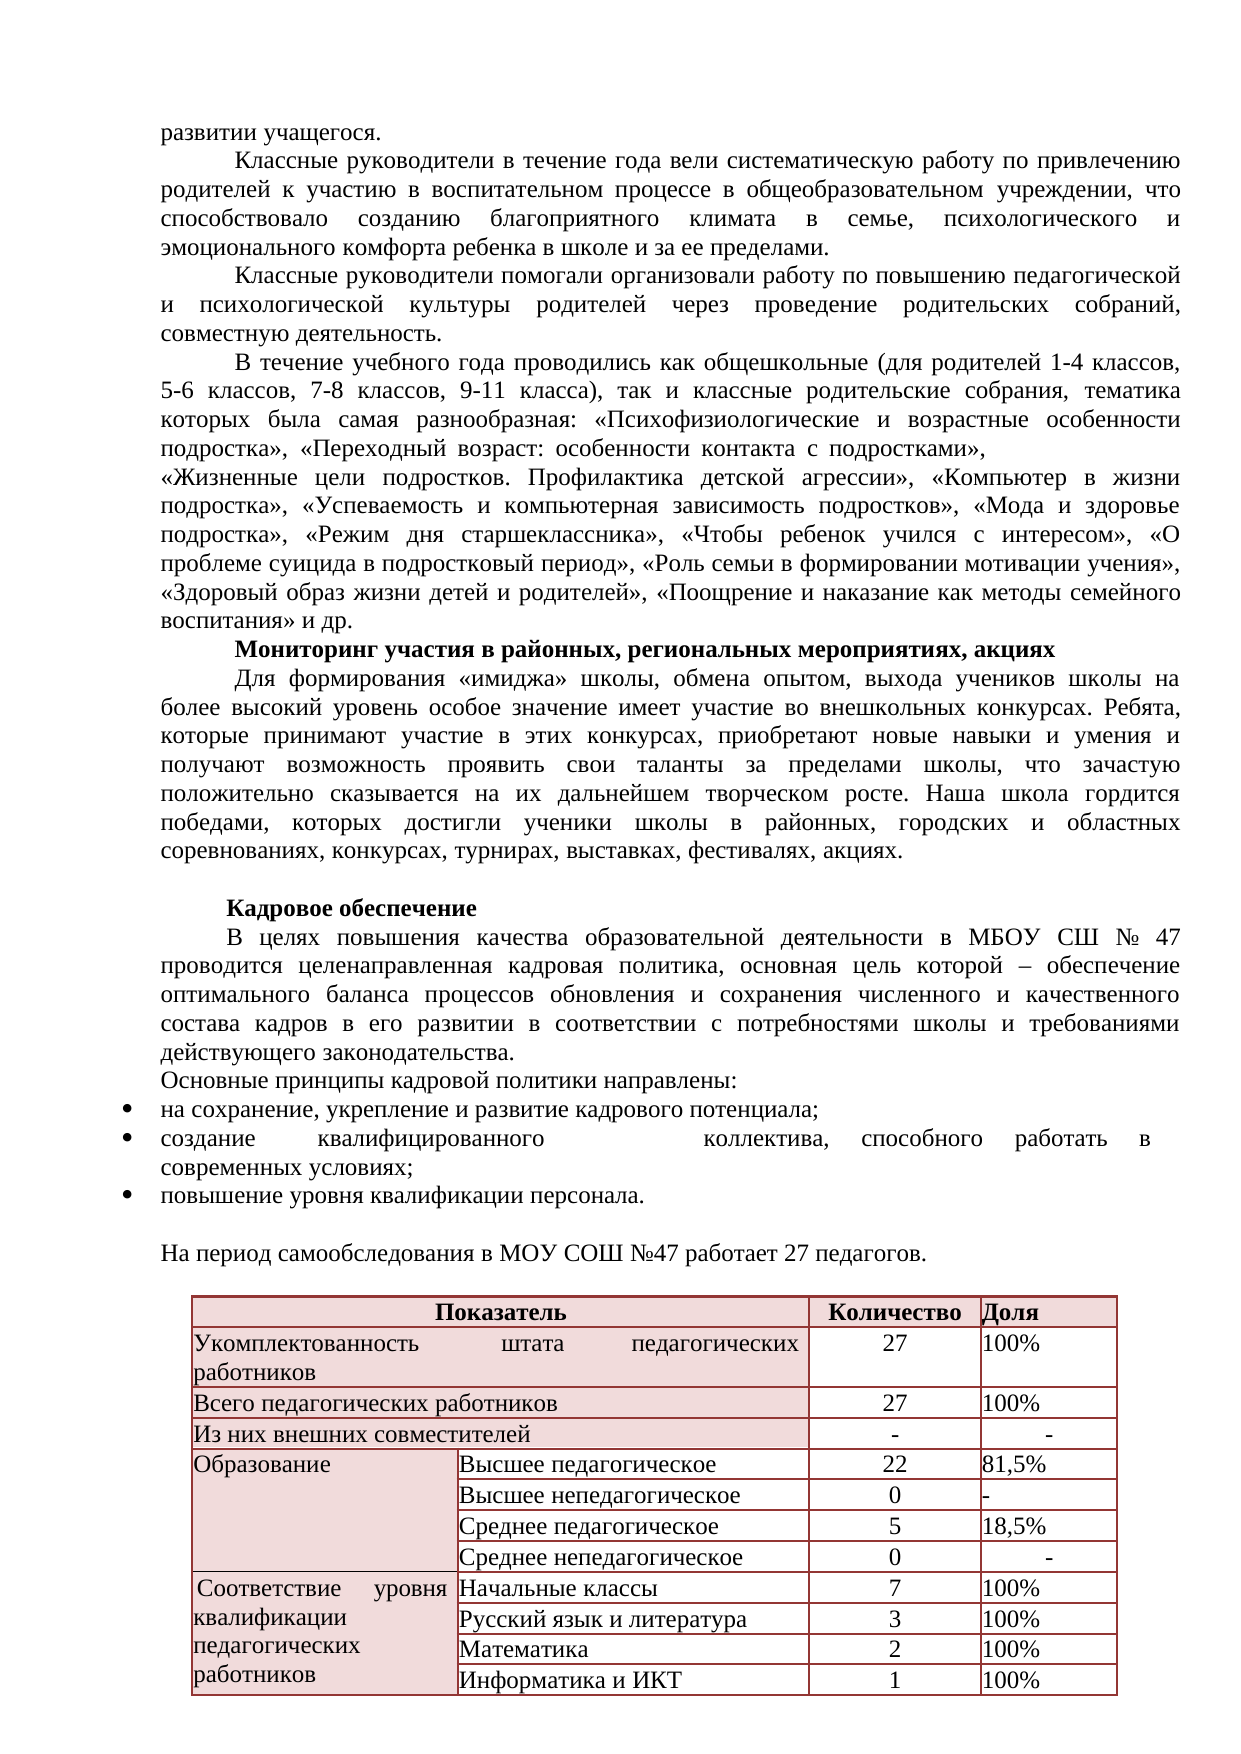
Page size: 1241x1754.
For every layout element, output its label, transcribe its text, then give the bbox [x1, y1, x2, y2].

table_cell 5 [810, 1511, 980, 1540]
table_cell Укомплектованность штата педагогических работников [193, 1328, 808, 1386]
table_cell Среднее педагогическое [459, 1511, 808, 1540]
table_cell Среднее непедагогическое [459, 1542, 808, 1571]
table_cell 3 [810, 1604, 980, 1632]
subtitle Мониторинг участия в районных, региональных мероприятиях, акциях [160, 634, 1181, 663]
table_cell Всего педагогических работников [193, 1388, 808, 1417]
table_cell 18,5% [982, 1511, 1116, 1540]
text В целях повышения качества образовательной деятельности в МБОУ СШ № 47 проводится целенаправленная кадровая политика, основная цель которой – обеспечение оптимального баланса процессов обновления и сохранения численного и качественного состава кадров в его развитии в соответствии с потребностями школы и требованиями действующего законодательства. [160, 922, 1181, 1065]
text Классные руководители помогали организовали работу по повышению педагогической и психологической культуры родителей через проведение родительских собраний, совместную деятельность. [160, 260, 1181, 347]
table_cell 1 [810, 1665, 980, 1694]
list на сохранение, укрепление и развитие кадрового потенциала; [123, 1094, 1181, 1123]
table_cell Соответствие уровня квалификации педагогических работников требованиям квалификационной характеристики по соответствующей [193, 1572, 457, 1694]
table_cell 100% [982, 1328, 1116, 1386]
table_cell 81,5% [982, 1450, 1116, 1478]
table_cell 27 [810, 1328, 980, 1386]
text Кадровое обеспечение [160, 893, 1181, 922]
table_header Показатель [193, 1298, 808, 1326]
text Для формирования «имиджа» школы, обмена опытом, выхода учеников школы на более высокий уровень особое значение имеет участие во внешкольных конкурсах. Ребята, которые принимают участие в этих конкурсах, приобретают новые навыки и умения и получают возможность проявить свои таланты за пределами школы, что зачастую положительно сказывается на их дальнейшем творческом росте. Наша школа гордится победами, которых достигли ученики школы в районных, городских и областных соревнованиях, конкурсах, турнирах, выставках, фестивалях, акциях. [160, 663, 1181, 864]
table_cell 100% [982, 1573, 1116, 1602]
table_cell 2 [810, 1635, 980, 1663]
text В течение учебного года проводились как общешкольные (для родителей 1-4 классов, 5-6 классов, 7-8 классов, 9-11 класса), так и классные родительские собрания, тематика которых была самая разнообразная: «Психофизиологические и возрастные особенности подростка», «Переходный возраст: особенности контакта с подростками», [160, 347, 1181, 462]
table_cell 27 [810, 1388, 980, 1417]
table_cell Высшее непедагогическое [459, 1480, 808, 1509]
table_cell - [810, 1419, 980, 1447]
table_cell 0 [810, 1480, 980, 1509]
table_cell 0 [810, 1542, 980, 1571]
table_cell 100% [982, 1388, 1116, 1417]
table_cell 100% [982, 1604, 1116, 1632]
table_cell Русский язык и литература [459, 1604, 808, 1632]
table_cell Информатика и ИКТ [459, 1665, 808, 1694]
table_cell - [982, 1419, 1116, 1447]
table_cell - [982, 1542, 1116, 1571]
table_header Доля [982, 1298, 1116, 1326]
list повышение уровня квалификации персонала. [123, 1180, 1181, 1209]
text «Жизненные цели подростков. Профилактика детской агрессии», «Компьютер в жизни подростка», «Успеваемость и компьютерная зависимость подростков», «Мода и здоровье подростка», «Режим дня старшеклассника», «Чтобы ребенок учился с интересом», «О проблеме суицида в подростковый период», «Роль семьи в формировании мотивации учения», «Здоровый образ жизни детей и родителей», «Поощрение и наказание как методы семейного воспитания» и др. [160, 462, 1181, 634]
table_cell - [982, 1480, 1116, 1509]
table_cell Образование [193, 1450, 457, 1571]
text На период самообследования в МОУ СОШ №47 работает 27 педагогов. [160, 1238, 1181, 1267]
table_cell 100% [982, 1665, 1116, 1694]
list создание квалифицированного коллектива, способного работать в современных условиях; [123, 1123, 1181, 1180]
text Основные принципы кадровой политики направлены: [160, 1065, 1181, 1094]
text Классные руководители в течение года вели систематическую работу по привлечению родителей к участию в воспитательном процессе в общеобразовательном учреждении, что способствовало созданию благоприятного климата в семье, психологического и эмоционального комфорта ребенка в школе и за ее пределами. [160, 145, 1181, 260]
table_cell 100% [982, 1635, 1116, 1663]
table_cell Математика [459, 1635, 808, 1663]
table_cell Высшее педагогическое [459, 1450, 808, 1478]
table_cell Начальные классы [459, 1573, 808, 1602]
table_cell 7 [810, 1573, 980, 1602]
table_cell 22 [810, 1450, 980, 1478]
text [160, 117, 1181, 145]
table_cell Из них внешних совместителей [193, 1419, 808, 1447]
table_header Количество [810, 1298, 980, 1326]
